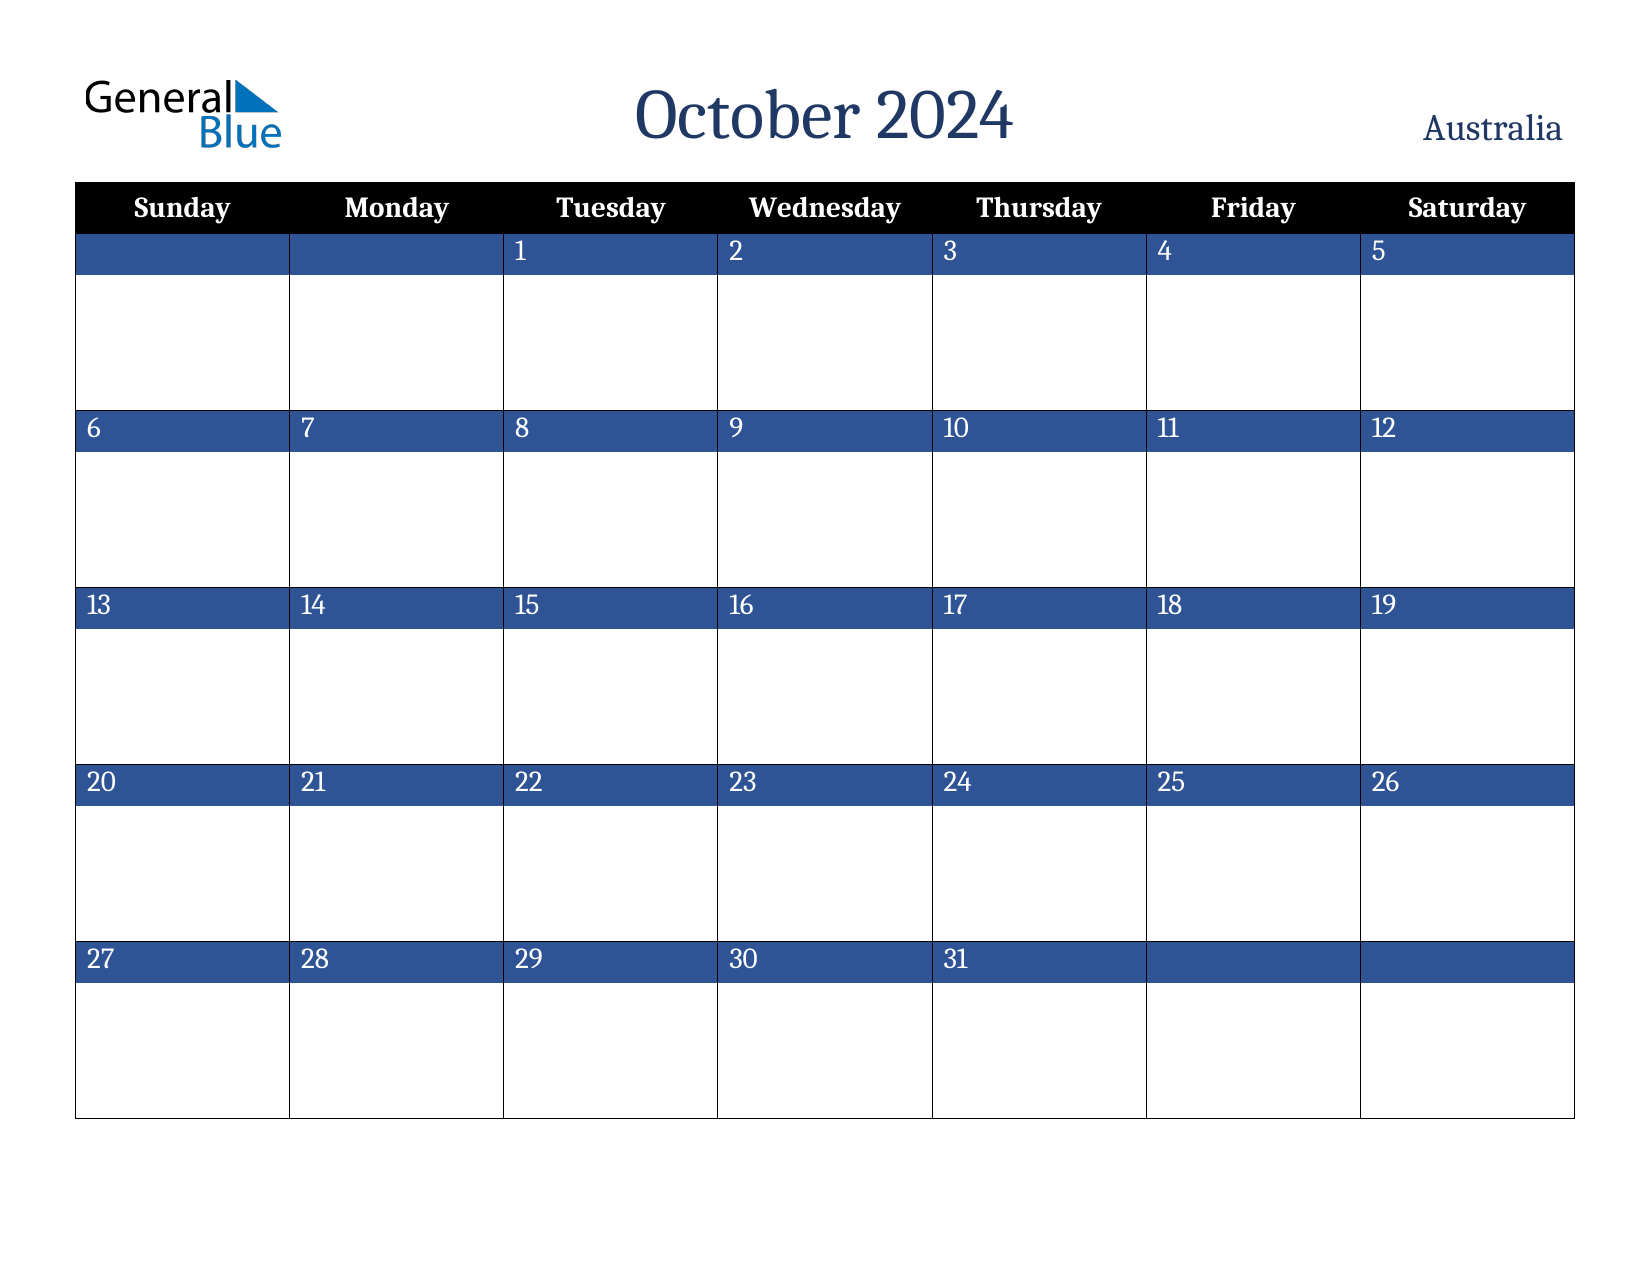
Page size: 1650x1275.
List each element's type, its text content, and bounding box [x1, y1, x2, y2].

table_cell 14 [290, 588, 503, 629]
table_cell [1361, 452, 1574, 587]
table_cell Monday [290, 183, 503, 233]
table_cell 5 [1361, 234, 1574, 275]
table_cell [718, 983, 932, 1118]
table_cell 13 [76, 588, 289, 629]
table_cell [1361, 983, 1574, 1118]
table_cell 29 [504, 942, 717, 983]
table_cell Saturday [1361, 183, 1574, 233]
table_cell 16 [718, 588, 932, 629]
table_cell [718, 629, 932, 764]
table_cell [76, 275, 289, 410]
table_cell 1 [504, 234, 717, 275]
table_cell 28 [290, 942, 503, 983]
table_cell 6 [76, 411, 289, 452]
table_cell [718, 452, 932, 587]
table_cell 9 [718, 411, 932, 452]
table_header Australia [1146, 75, 1574, 182]
table_cell [933, 983, 1146, 1118]
table_cell 23 [718, 765, 932, 806]
table_cell Sunday [76, 183, 289, 233]
table_cell [1147, 806, 1360, 941]
table_cell [76, 806, 289, 941]
table_cell [1361, 275, 1574, 410]
table_cell [504, 452, 717, 587]
table_cell [933, 806, 1146, 941]
table_header October 2024 [504, 75, 1146, 182]
table_cell 20 [76, 765, 289, 806]
table_cell [290, 452, 503, 587]
table_cell [1147, 942, 1360, 983]
table_cell 31 [933, 942, 1146, 983]
table_cell Thursday [933, 183, 1146, 233]
table_cell [504, 275, 717, 410]
table_cell [290, 983, 503, 1118]
table_cell [718, 806, 932, 941]
table_cell [76, 452, 289, 587]
table_cell [290, 275, 503, 410]
table_cell [290, 234, 503, 275]
table_cell 4 [1147, 234, 1360, 275]
table_cell 18 [1147, 588, 1360, 629]
table_cell [290, 806, 503, 941]
table_cell 8 [504, 411, 717, 452]
table_cell 15 [504, 588, 717, 629]
table_cell [1147, 452, 1360, 587]
table_cell 7 [290, 411, 503, 452]
table_cell [933, 452, 1146, 587]
table_cell [1361, 629, 1574, 764]
table_cell [504, 806, 717, 941]
table_header [76, 75, 503, 182]
table_cell 27 [76, 942, 289, 983]
table_cell [76, 983, 289, 1118]
table_cell Friday [1147, 183, 1360, 233]
table_cell [1147, 629, 1360, 764]
table_cell 30 [718, 942, 932, 983]
table_cell [718, 275, 932, 410]
table_cell 22 [504, 765, 717, 806]
table_cell 19 [1361, 588, 1574, 629]
table_cell 11 [1147, 411, 1360, 452]
table_cell [504, 629, 717, 764]
table_cell [1361, 806, 1574, 941]
picture [86, 80, 281, 148]
table_cell [933, 275, 1146, 410]
table_cell [76, 629, 289, 764]
table_cell [504, 983, 717, 1118]
table_cell 17 [933, 588, 1146, 629]
table_cell [1361, 942, 1574, 983]
table_cell Tuesday [504, 183, 717, 233]
table_cell [1147, 983, 1360, 1118]
table_cell [933, 629, 1146, 764]
table_cell 10 [933, 411, 1146, 452]
table_cell Wednesday [718, 183, 932, 233]
table_cell 24 [933, 765, 1146, 806]
table_cell 3 [933, 234, 1146, 275]
table_cell 21 [290, 765, 503, 806]
table_cell [290, 629, 503, 764]
table_cell 2 [718, 234, 932, 275]
table_cell 25 [1147, 765, 1360, 806]
table_cell 12 [1361, 411, 1574, 452]
table_cell [76, 234, 289, 275]
table_cell [1147, 275, 1360, 410]
table_cell 26 [1361, 765, 1574, 806]
